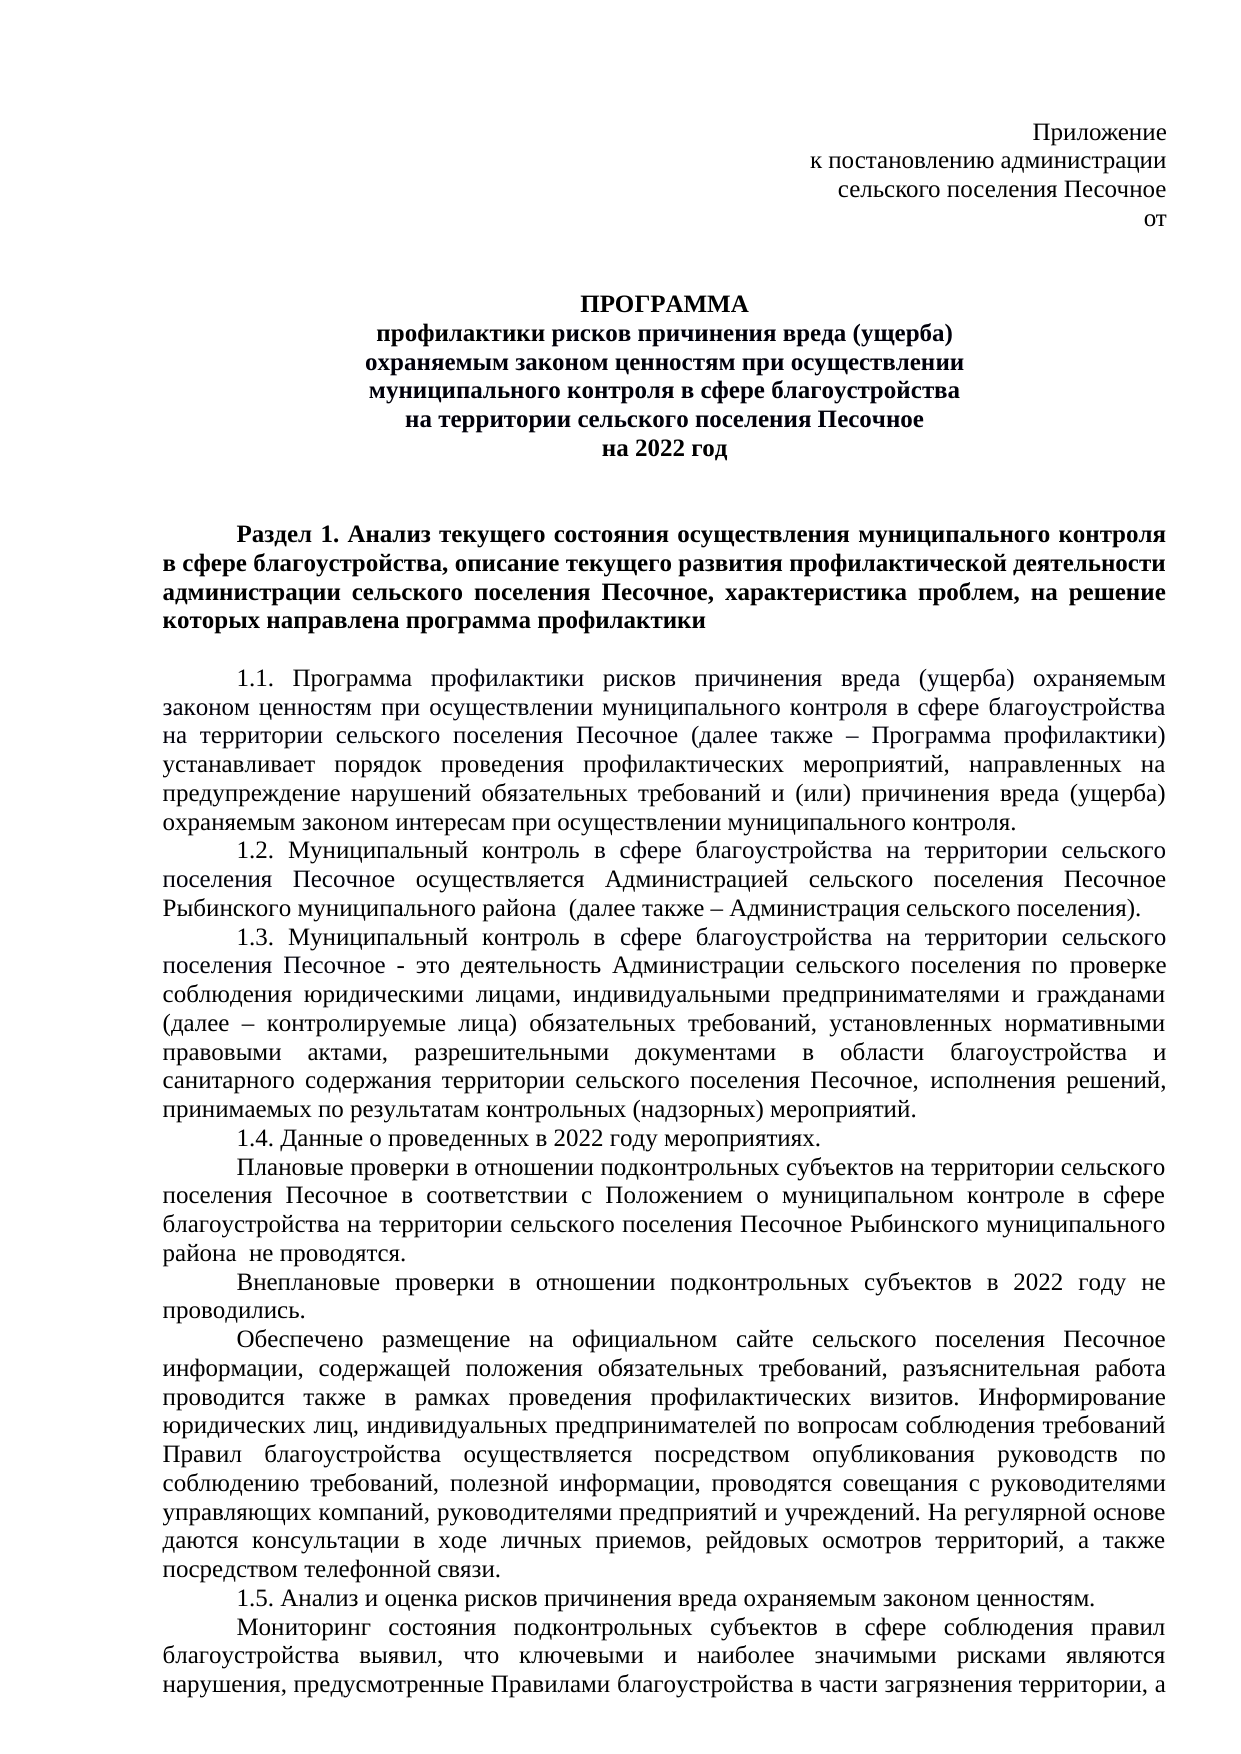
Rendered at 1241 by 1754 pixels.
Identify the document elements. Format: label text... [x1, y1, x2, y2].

text 1.5. Анализ и оценка рисков причинения вреда охраняемым законом ценностям. [162, 1583, 1167, 1612]
title муниципального контроля в сфере благоустройства [162, 375, 1167, 404]
text Обеспечено размещение на официальном сайте сельского поселения Песочное информации, содержащей положения обязательных требований, разъяснительная работа проводится также в рамках проведения профилактических визитов. Информирование юридических лиц, индивидуальных предпринимателей по вопросам соблюдения требований Правил благоустройства осуществляется посредством опубликования руководств по соблюдению требований, полезной информации, проводятся совещания с руководителями управляющих компаний, руководителями предприятий и учреждений. На регулярной основе даются консультации в ходе личных приемов, рейдовых осмотров территорий, а также посредством телефонной связи. [162, 1324, 1167, 1583]
text Приложение [162, 117, 1167, 145]
title ПРОГРАММА [162, 289, 1167, 318]
text 1.4. Данные о проведенных в 2022 году мероприятиях. [162, 1123, 1167, 1152]
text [162, 1612, 1167, 1698]
text 1.2. Муниципальный контроль в сфере благоустройства на территории сельского поселения Песочное осуществляется Администрацией сельского поселения Песочное Рыбинского муниципального района (далее также – Администрация сельского поселения). [162, 835, 1167, 922]
text к постановлению администрации [162, 145, 1167, 174]
title охраняемым законом ценностям при осуществлении [162, 347, 1167, 375]
text 1.1. Программа профилактики рисков причинения вреда (ущерба) охраняемым законом ценностям при осуществлении муниципального контроля в сфере благоустройства на территории сельского поселения Песочное (далее также – Программа профилактики) устанавливает порядок проведения профилактических мероприятий, направленных на предупреждение нарушений обязательных требований и (или) причинения вреда (ущерба) охраняемым законом интересам при осуществлении муниципального контроля. [162, 663, 1167, 835]
text от [162, 203, 1167, 232]
title профилактики рисков причинения вреда (ущерба) [162, 318, 1167, 347]
text Раздел 1. Анализ текущего состояния осуществления муниципального контроля в сфере благоустройства, описание текущего развития профилактической деятельности администрации сельского поселения Песочное, характеристика проблем, на решение которых направлена программа профилактики [162, 519, 1167, 634]
text 1.3. Муниципальный контроль в сфере благоустройства на территории сельского поселения Песочное - это деятельность Администрации сельского поселения по проверке соблюдения юридическими лицами, индивидуальными предпринимателями и гражданами (далее – контролируемые лица) обязательных требований, установленных нормативными правовыми актами, разрешительными документами в области благоустройства и санитарного содержания территории сельского поселения Песочное, исполнения решений, принимаемых по результатам контрольных (надзорных) мероприятий. [162, 922, 1167, 1123]
text сельского поселения Песочное [162, 174, 1167, 203]
text Плановые проверки в отношении подконтрольных субъектов на территории сельского поселения Песочное в соответствии с Положением о муниципальном контроле в сфере благоустройства на территории сельского поселения Песочное Рыбинского муниципального района не проводятся. [162, 1152, 1167, 1267]
title на 2022 год [162, 433, 1167, 462]
text Внеплановые проверки в отношении подконтрольных субъектов в 2022 году не проводились. [162, 1267, 1167, 1324]
title на территории сельского поселения Песочное [162, 404, 1167, 433]
